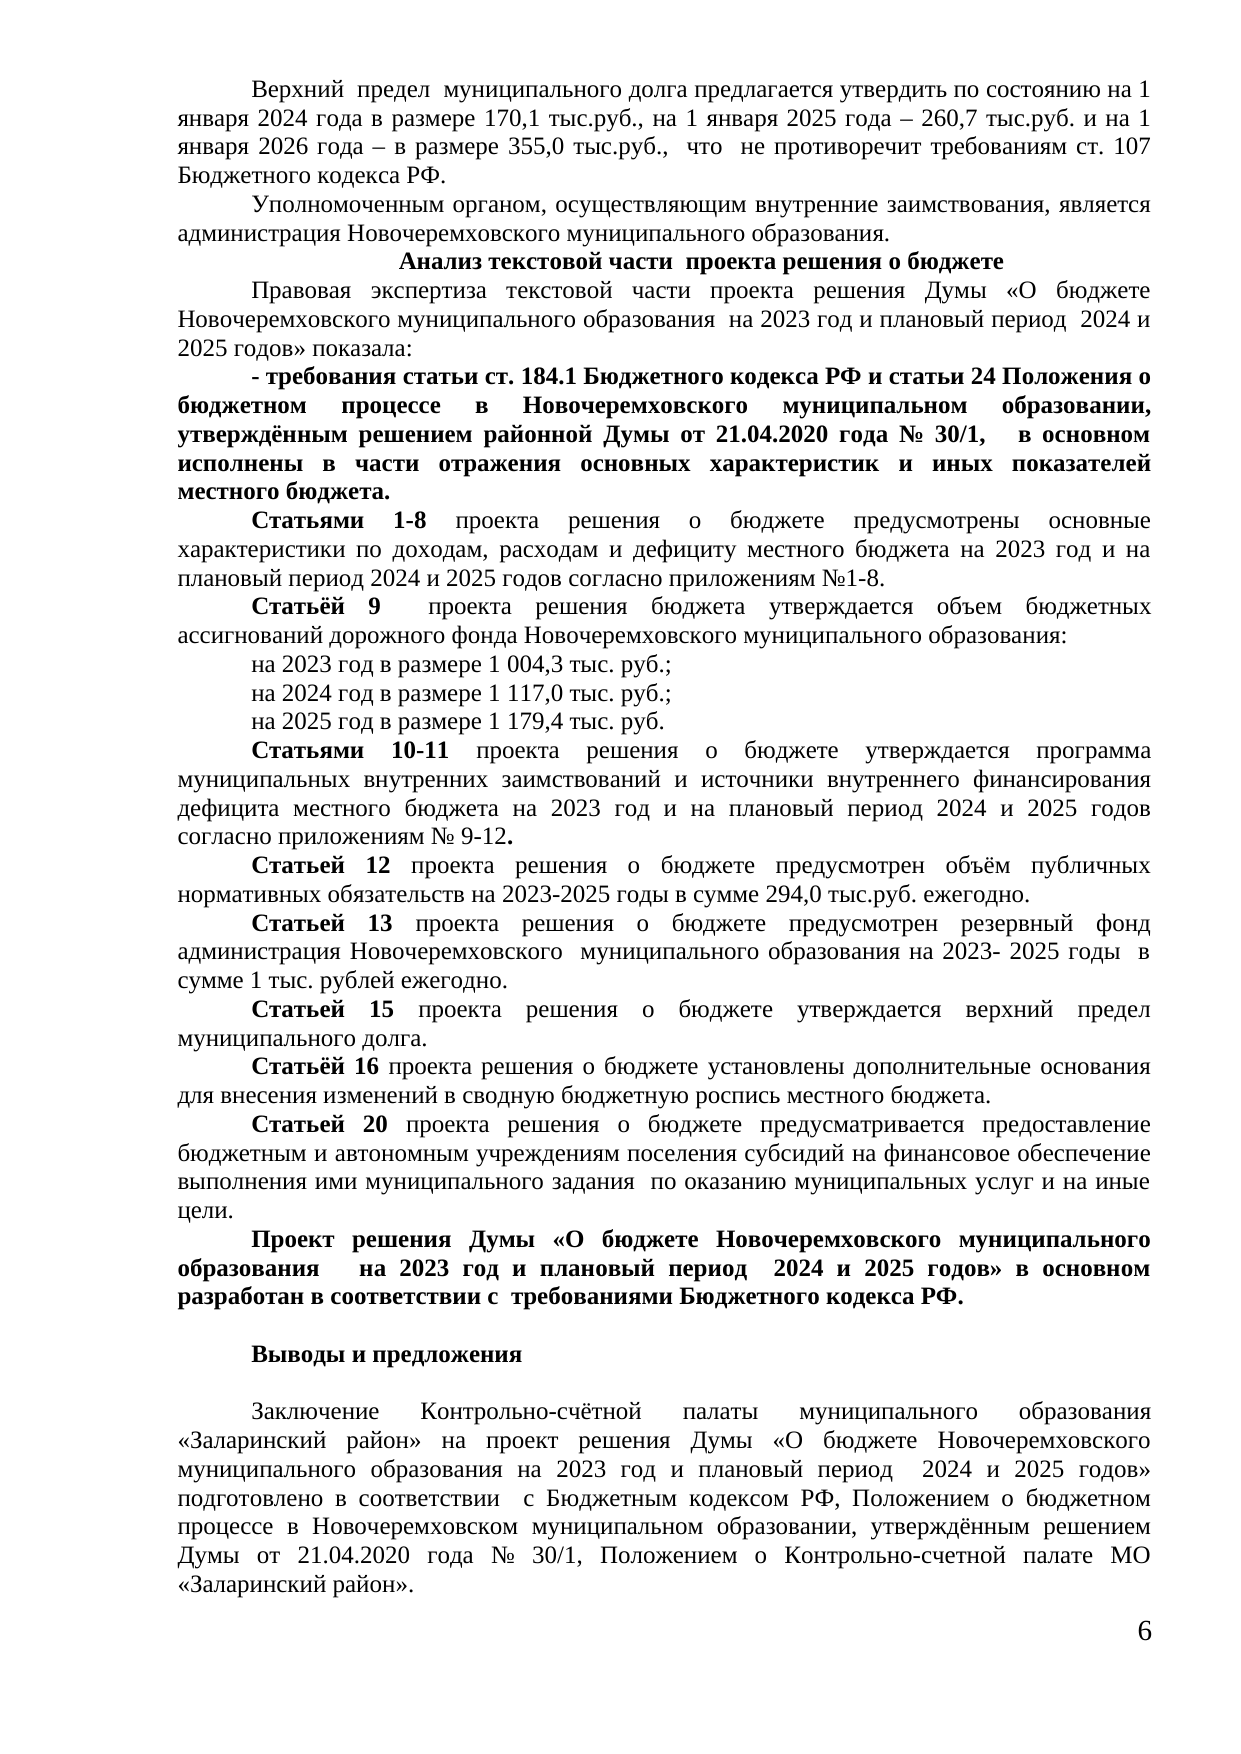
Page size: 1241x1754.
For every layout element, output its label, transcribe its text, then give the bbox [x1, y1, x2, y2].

text Статьями 10-11 проекта решения о бюджете утверждается программа муниципальных внутренних заимствований и источники внутреннего финансирования дефицита местного бюджета на 2023 год и на плановый период 2024 и 2025 годов согласно приложениям № 9-12. [177, 735, 1152, 850]
text Статьёй 9 проекта решения бюджета утверждается объем бюджетных ассигнований дорожного фонда Новочеремховского муниципального образования: [177, 591, 1152, 649]
text на 2024 год в размере 1 117,0 тыс. руб.; [177, 678, 1152, 706]
list Заключение Контрольно-счётной палаты муниципального образования «Заларинский район» на проект решения Думы «О бюджете Новочеремховского муниципального образования на 2023 год и плановый период 2024 и 2025 годов» подготовлено в соответствии с Бюджетным кодексом РФ, Положением о бюджетном процессе в Новочеремховском муниципальном образовании, утверждённым решением Думы от 21.04.2020 года № 30/1, Положением о Контрольно-счетной палате МО «Заларинский район». [177, 1396, 1152, 1598]
text Статьей 20 проекта решения о бюджете предусматривается предоставление бюджетным и автономным учреждениям поселения субсидий на финансовое обеспечение выполнения ими муниципального задания по оказанию муниципальных услуг и на иные цели. [177, 1109, 1152, 1224]
list Выводы и предложения [177, 1339, 1152, 1368]
text Статьей 12 проекта решения о бюджете предусмотрен объём публичных нормативных обязательств на 2023-2025 годы в сумме 294,0 тыс.руб. ежегодно. [177, 850, 1152, 908]
text Проект решения Думы «О бюджете Новочеремховского муниципального образования на 2023 год и плановый период 2024 и 2025 годов» в основном разработан в соответствии с требованиями Бюджетного кодекса РФ. [177, 1224, 1152, 1310]
text Уполномоченным органом, осуществляющим внутренние заимствования, является администрация Новочеремховского муниципального образования. [177, 189, 1152, 246]
text на 2023 год в размере 1 004,3 тыс. руб.; [177, 649, 1152, 678]
text Правовая экспертиза текстовой части проекта решения Думы «О бюджете Новочеремховского муниципального образования на 2023 год и плановый период 2024 и 2025 годов» показала: [177, 275, 1152, 361]
text Статьями 1-8 проекта решения о бюджете предусмотрены основные характеристики по доходам, расходам и дефициту местного бюджета на 2023 год и на плановый период 2024 и 2025 годов согласно приложениям №1-8. [177, 505, 1152, 591]
text Статьей 13 проекта решения о бюджете предусмотрен резервный фонд администрация Новочеремховского муниципального образования на 2023- 2025 годы в сумме 1 тыс. рублей ежегодно. [177, 908, 1152, 994]
list Анализ текстовой части проекта решения о бюджете [177, 246, 1152, 275]
text - требования статьи ст. 184.1 Бюджетного кодекса РФ и статьи 24 Положения о бюджетном процессе в Новочеремховского муниципальном образовании, утверждённым решением районной Думы от 21.04.2020 года № 30/1, в основном исполнены в части отражения основных характеристик и иных показателей местного бюджета. [177, 361, 1152, 505]
text Статьёй 16 проекта решения о бюджете установлены дополнительные основания для внесения изменений в сводную бюджетную роспись местного бюджета. [177, 1051, 1152, 1109]
text на 2025 год в размере 1 179,4 тыс. руб. [177, 706, 1152, 735]
text Статьей 15 проекта решения о бюджете утверждается верхний предел муниципального долга. [177, 994, 1152, 1051]
text Верхний предел муниципального долга предлагается утвердить по состоянию на 1 января 2024 года в размере 170,1 тыс.руб., на 1 января 2025 года – 260,7 тыс.руб. и на 1 января 2026 года – в размере 355,0 тыс.руб., что не противоречит требованиям ст. 107 Бюджетного кодекса РФ. [177, 74, 1152, 189]
